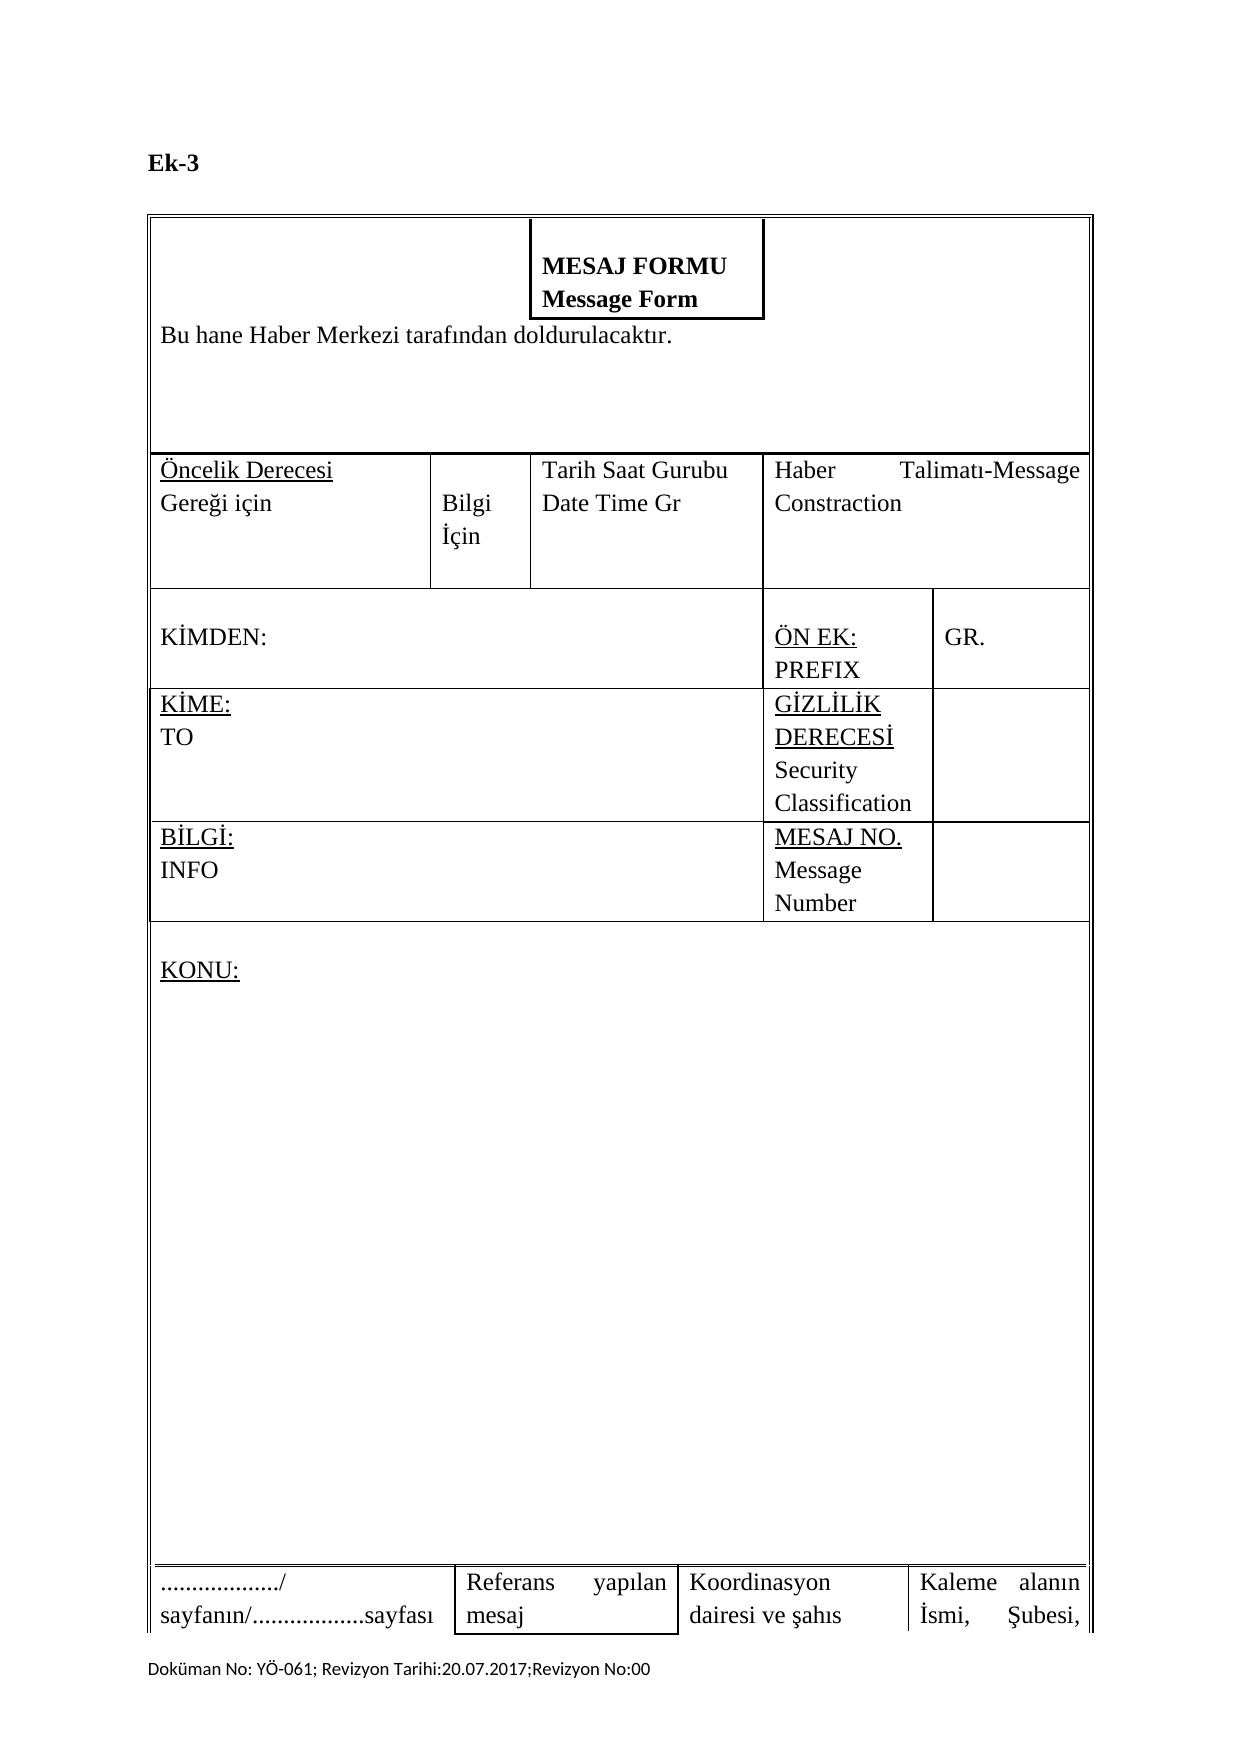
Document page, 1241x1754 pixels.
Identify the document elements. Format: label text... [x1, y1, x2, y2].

table_cell Haber Talimatı-Message Constraction [764, 455, 1089, 587]
table_header [765, 218, 1089, 317]
table_cell ÖN EK: PREFIX [764, 589, 932, 688]
table_cell GR. [934, 589, 1089, 688]
table_cell Öncelik Derecesi Gereği için [151, 455, 430, 587]
table_cell [934, 689, 1089, 821]
table_cell KONU: [151, 922, 1089, 1564]
table_cell MESAJ NO. Message Number [764, 823, 932, 921]
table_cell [679, 1567, 908, 1633]
table_cell BİLGİ: INFO [151, 821, 763, 921]
table_cell [934, 823, 1089, 921]
table_cell KİMDEN: [151, 589, 762, 688]
table_cell KİME: TO [151, 689, 763, 821]
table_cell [149, 1564, 454, 1633]
table_header MESAJ FORMU Message Form [532, 218, 763, 317]
table_cell Bilgi İçin [431, 455, 530, 587]
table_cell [909, 1564, 1091, 1633]
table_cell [456, 1567, 677, 1633]
table_header [151, 218, 531, 317]
table_cell Bu hane Haber Merkezi tarafından doldurulacaktır. [151, 317, 1089, 452]
table_cell Tarih Saat Gurubu Date Time Gr [531, 455, 762, 587]
text Ek-3 [148, 148, 1092, 176]
table_cell GİZLİLİK DERECESİ Security Classification [764, 689, 932, 821]
